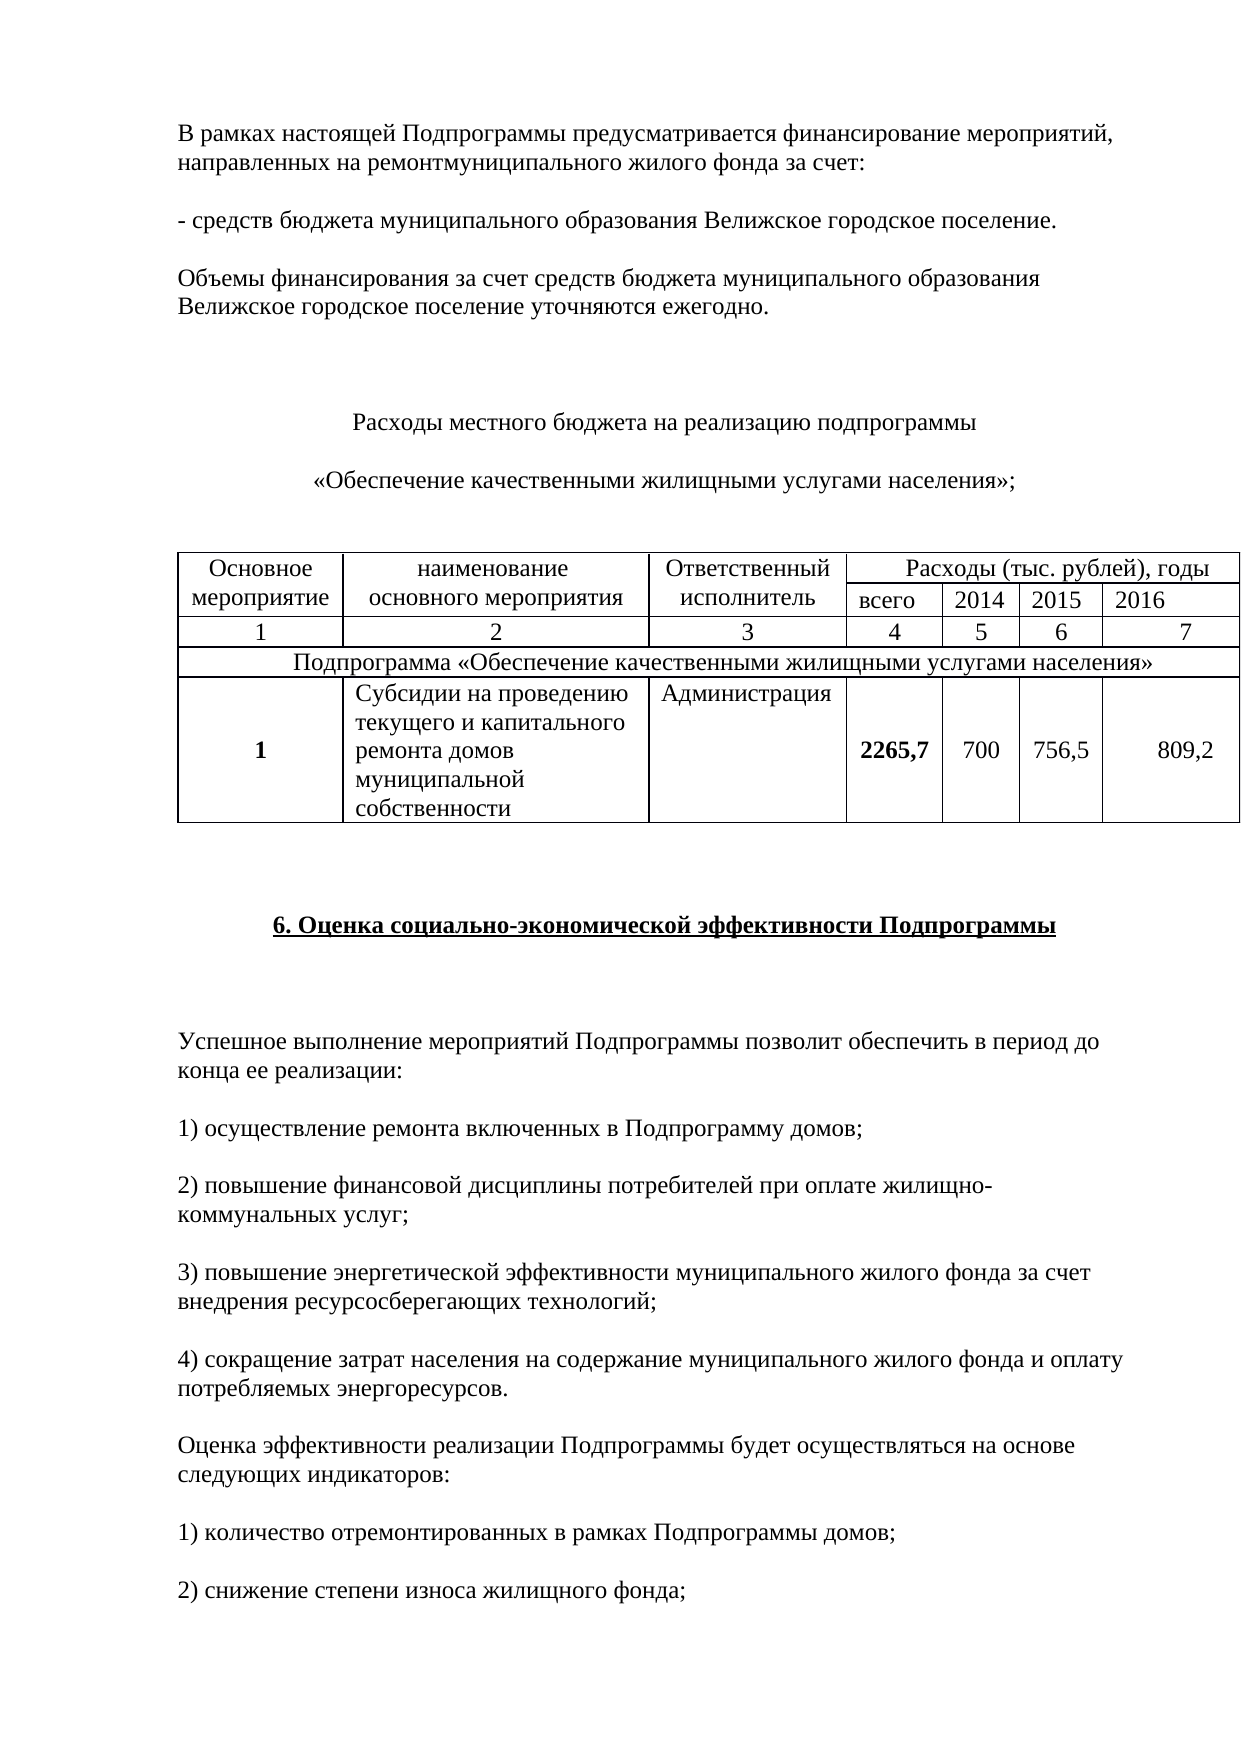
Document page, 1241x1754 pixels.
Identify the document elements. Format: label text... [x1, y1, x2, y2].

table_cell 756,5 [1020, 678, 1102, 822]
text 4) сокращение затрат населения на содержание муниципального жилого фонда и оплату потребляемых энергоресурсов. [177, 1344, 1152, 1401]
text 2) снижение степени износа жилищного фонда; [177, 1575, 1152, 1604]
table_header Основное мероприятие [179, 553, 343, 616]
text В рамках настоящей Подпрограммы предусматривается финансирование мероприятий, направленных на ремонтмуниципального жилого фонда за счет: [177, 118, 1152, 176]
table_cell Администрация [650, 678, 846, 822]
table_cell Субсидии на проведению текущего и капитального ремонта домов муниципальной собственности [344, 678, 648, 822]
text 1) количество отремонтированных в рамках Подпрограммы домов; [177, 1517, 1152, 1546]
table_cell 2016 [1103, 584, 1239, 616]
table_header Ответственный исполнитель [650, 553, 846, 616]
table_cell всего [847, 584, 942, 616]
text 1) осуществление ремонта включенных в Подпрограмму домов; [177, 1113, 1152, 1141]
table_cell 7 [1103, 617, 1239, 646]
table_cell 1 [179, 617, 342, 646]
table_header Расходы (тыс. рублей), годы [847, 553, 1239, 582]
table_cell 700 [943, 678, 1019, 822]
table_cell 3 [650, 617, 846, 646]
text Успешное выполнение мероприятий Подпрограммы позволит обеспечить в период до конца ее реализации: [177, 1026, 1152, 1083]
text Объемы финансирования за счет средств бюджета муниципального образования Велижское городское поселение уточняются ежегодно. [177, 263, 1152, 320]
text - средств бюджета муниципального образования Велижское городское поселение. [177, 205, 1152, 233]
table_cell Подпрограмма «Обеспечение качественными жилищными услугами населения» [179, 648, 1239, 676]
table_cell 2265,7 [847, 678, 942, 822]
text «Обеспечение качественными жилищными услугами населения»; [177, 465, 1152, 494]
table_cell 4 [847, 617, 942, 646]
table_cell 2014 [943, 584, 1019, 616]
table_cell 6 [1020, 617, 1102, 646]
table_cell 2015 [1020, 584, 1102, 616]
text 3) повышение энергетической эффективности муниципального жилого фонда за счет внедрения ресурсосберегающих технологий; [177, 1257, 1152, 1315]
table_cell 809,2 [1103, 678, 1239, 822]
text 2) повышение финансовой дисциплины потребителей при оплате жилищно-коммунальных услуг; [177, 1171, 1152, 1228]
text 6. Оценка социально-экономической эффективности Подпрограммы [177, 910, 1152, 939]
text Расходы местного бюджета на реализацию подпрограммы [177, 407, 1152, 436]
table_cell 5 [943, 617, 1019, 646]
text Оценка эффективности реализации Подпрограммы будет осуществляться на основе следующих индикаторов: [177, 1431, 1152, 1488]
table_cell 2 [344, 617, 648, 646]
table_header наименование основного мероприятия [344, 553, 649, 616]
table_cell 1 [179, 678, 342, 822]
